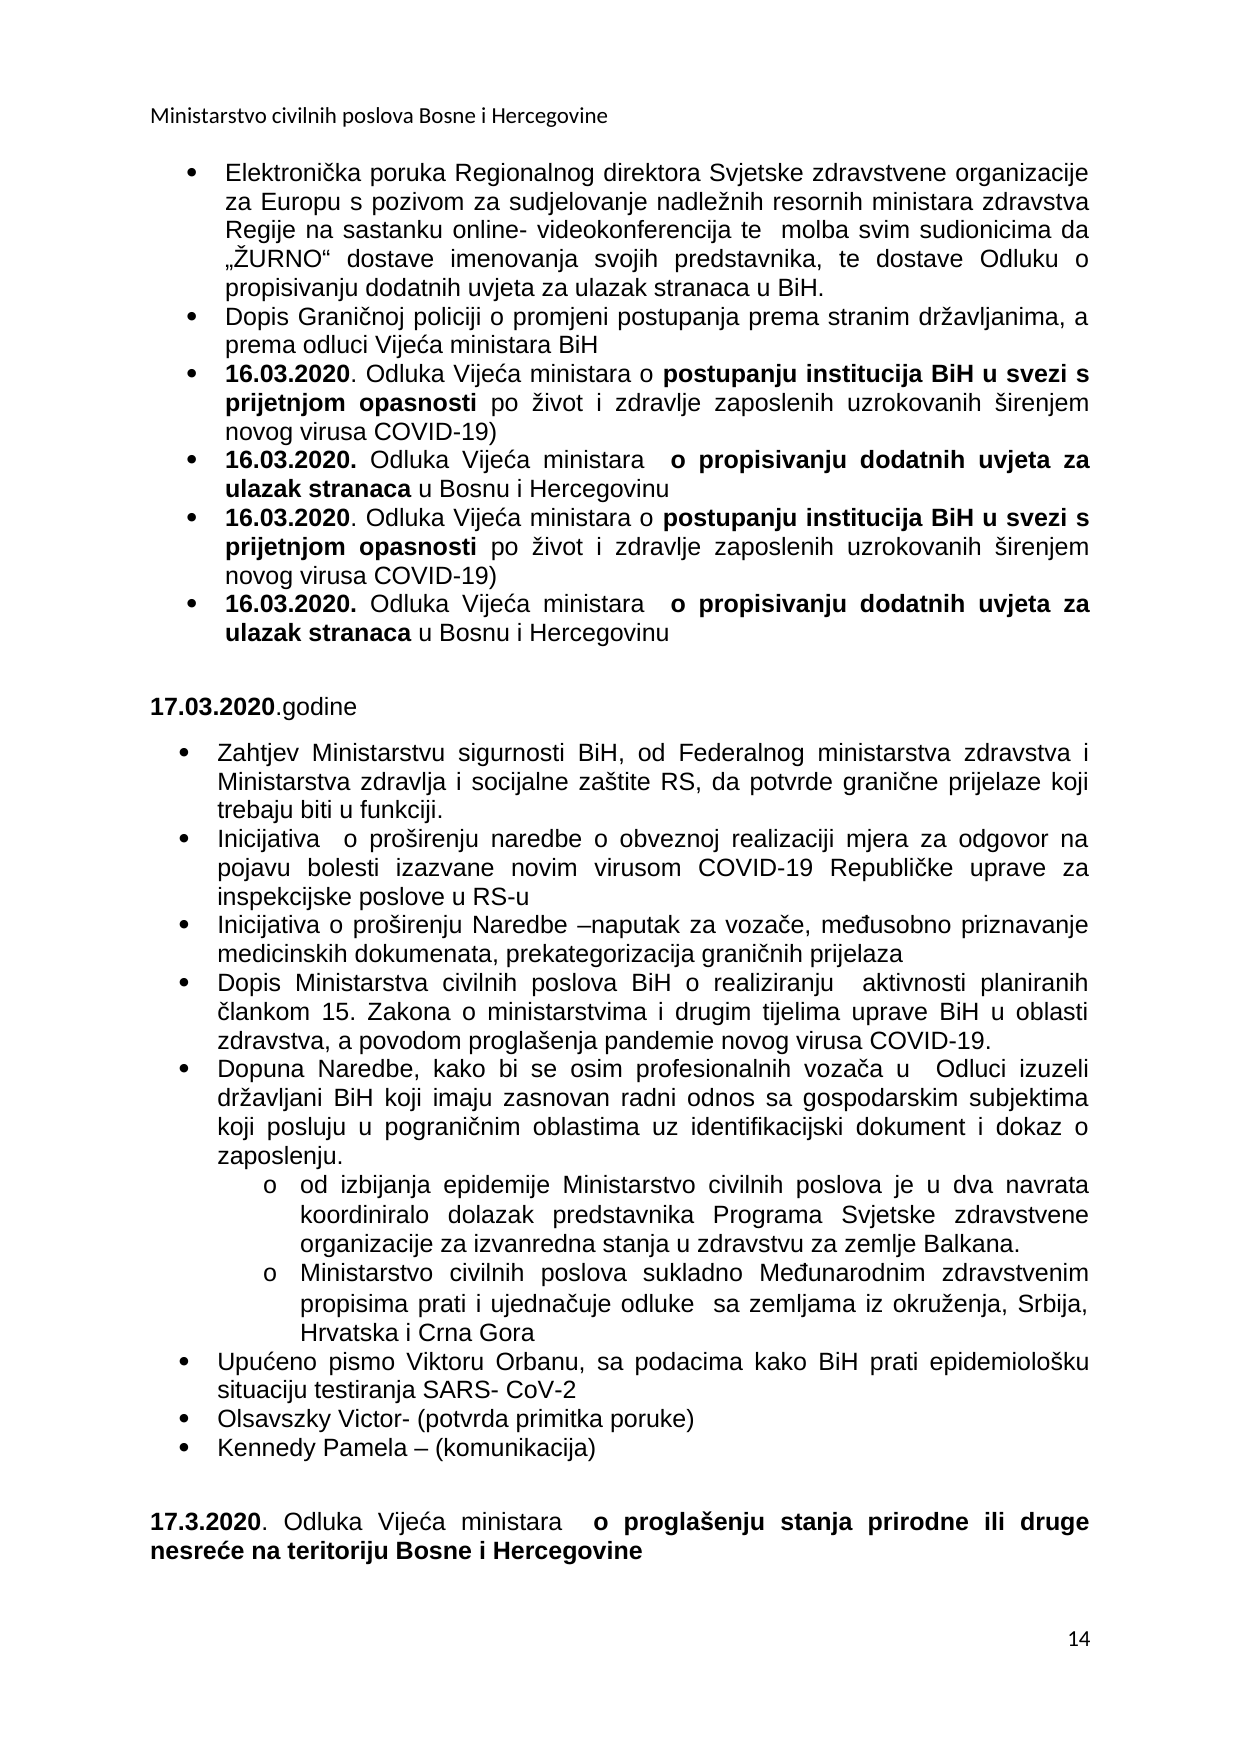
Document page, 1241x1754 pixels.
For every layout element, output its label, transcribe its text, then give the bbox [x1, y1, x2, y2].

list Elektronička poruka Regionalnog direktora Svjetske zdravstvene organizacije za Europu s pozivom za sudjelovanje nadležnih resornih ministara zdravstva Regije na sastanku online- videokonferencija te molba svim sudionicima da „ŽURNO“ dostave imenovanja svojih predstavnika, te dostave Odluku o propisivanju dodatnih uvjeta za ulazak stranaca u BiH. [187, 158, 1090, 301]
list 16.03.2020. Odluka Vijeća ministara o postupanju institucija BiH u svezi s prijetnjom opasnosti po život i zdravlje zaposlenih uzrokovanih širenjem novog virusa COVID-19) [187, 503, 1090, 589]
text 17.3.2020. Odluka Vijeća ministara o proglašenju stanja prirodne ili druge nesreće na teritoriju Bosne i Hercegovine [150, 1507, 1090, 1565]
list Inicijativa o proširenju Naredbe –naputak za vozače, međusobno priznavanje medicinskih dokumenata, prekategorizacija graničnih prijelaza [179, 911, 1090, 968]
list Dopis Ministarstva civilnih poslova BiH o realiziranju aktivnosti planiranih člankom 15. Zakona o ministarstvima i drugim tijelima uprave BiH u oblasti zdravstva, a povodom proglašenja pandemie novog virusa COVID-19. [179, 968, 1090, 1054]
list Olsavszky Victor- (potvrda primitka poruke) [179, 1404, 1090, 1433]
list Dopuna Naredbe, kako bi se osim profesionalnih vozača u Odluci izuzeli državljani BiH koji imaju zasnovan radni odnos sa gospodarskim subjektima koji posluju u pograničnim oblastima uz identifikacijski dokument i dokaz o zaposlenju. [179, 1054, 1090, 1169]
list 16.03.2020. Odluka Vijeća ministara o postupanju institucija BiH u svezi s prijetnjom opasnosti po život i zdravlje zaposlenih uzrokovanih širenjem novog virusa COVID-19) [187, 359, 1090, 445]
list od izbijanja epidemije Ministarstvo civilnih poslova je u dva navrata koordiniralo dolazak predstavnika Programa Svjetske zdravstvene organizacije za izvanredna stanja u zdravstvu za zemlje Balkana. [262, 1169, 1090, 1258]
list Inicijativa o proširenju naredbe o obveznoj realizaciji mjera za odgovor na pojavu bolesti izazvane novim virusom COVID-19 Republičke uprave za inspekcijske poslove u RS-u [179, 824, 1090, 911]
list 16.03.2020. Odluka Vijeća ministara o propisivanju dodatnih uvjeta za ulazak stranaca u Bosnu i Hercegovinu [187, 589, 1090, 647]
list Kennedy Pamela – (komunikacija) [179, 1433, 1090, 1462]
text 17.03.2020.godine [150, 692, 1090, 721]
list Dopis Graničnoj policiji o promjeni postupanja prema stranim državljanima, a prema odluci Vijeća ministara BiH [187, 301, 1090, 359]
list Upućeno pismo Viktoru Orbanu, sa podacima kako BiH prati epidemiološku situaciju testiranja SARS- CoV-2 [179, 1346, 1090, 1404]
list Ministarstvo civilnih poslova sukladno Međunarodnim zdravstvenim propisima prati i ujednačuje odluke sa zemljama iz okruženja, Srbija, Hrvatska i Crna Gora [262, 1258, 1090, 1346]
list Zahtjev Ministarstvu sigurnosti BiH, od Federalnog ministarstva zdravstva i Ministarstva zdravlja i socijalne zaštite RS, da potvrde granične prijelaze koji trebaju biti u funkciji. [179, 738, 1090, 824]
list 16.03.2020. Odluka Vijeća ministara o propisivanju dodatnih uvjeta za ulazak stranaca u Bosnu i Hercegovinu [187, 445, 1090, 503]
